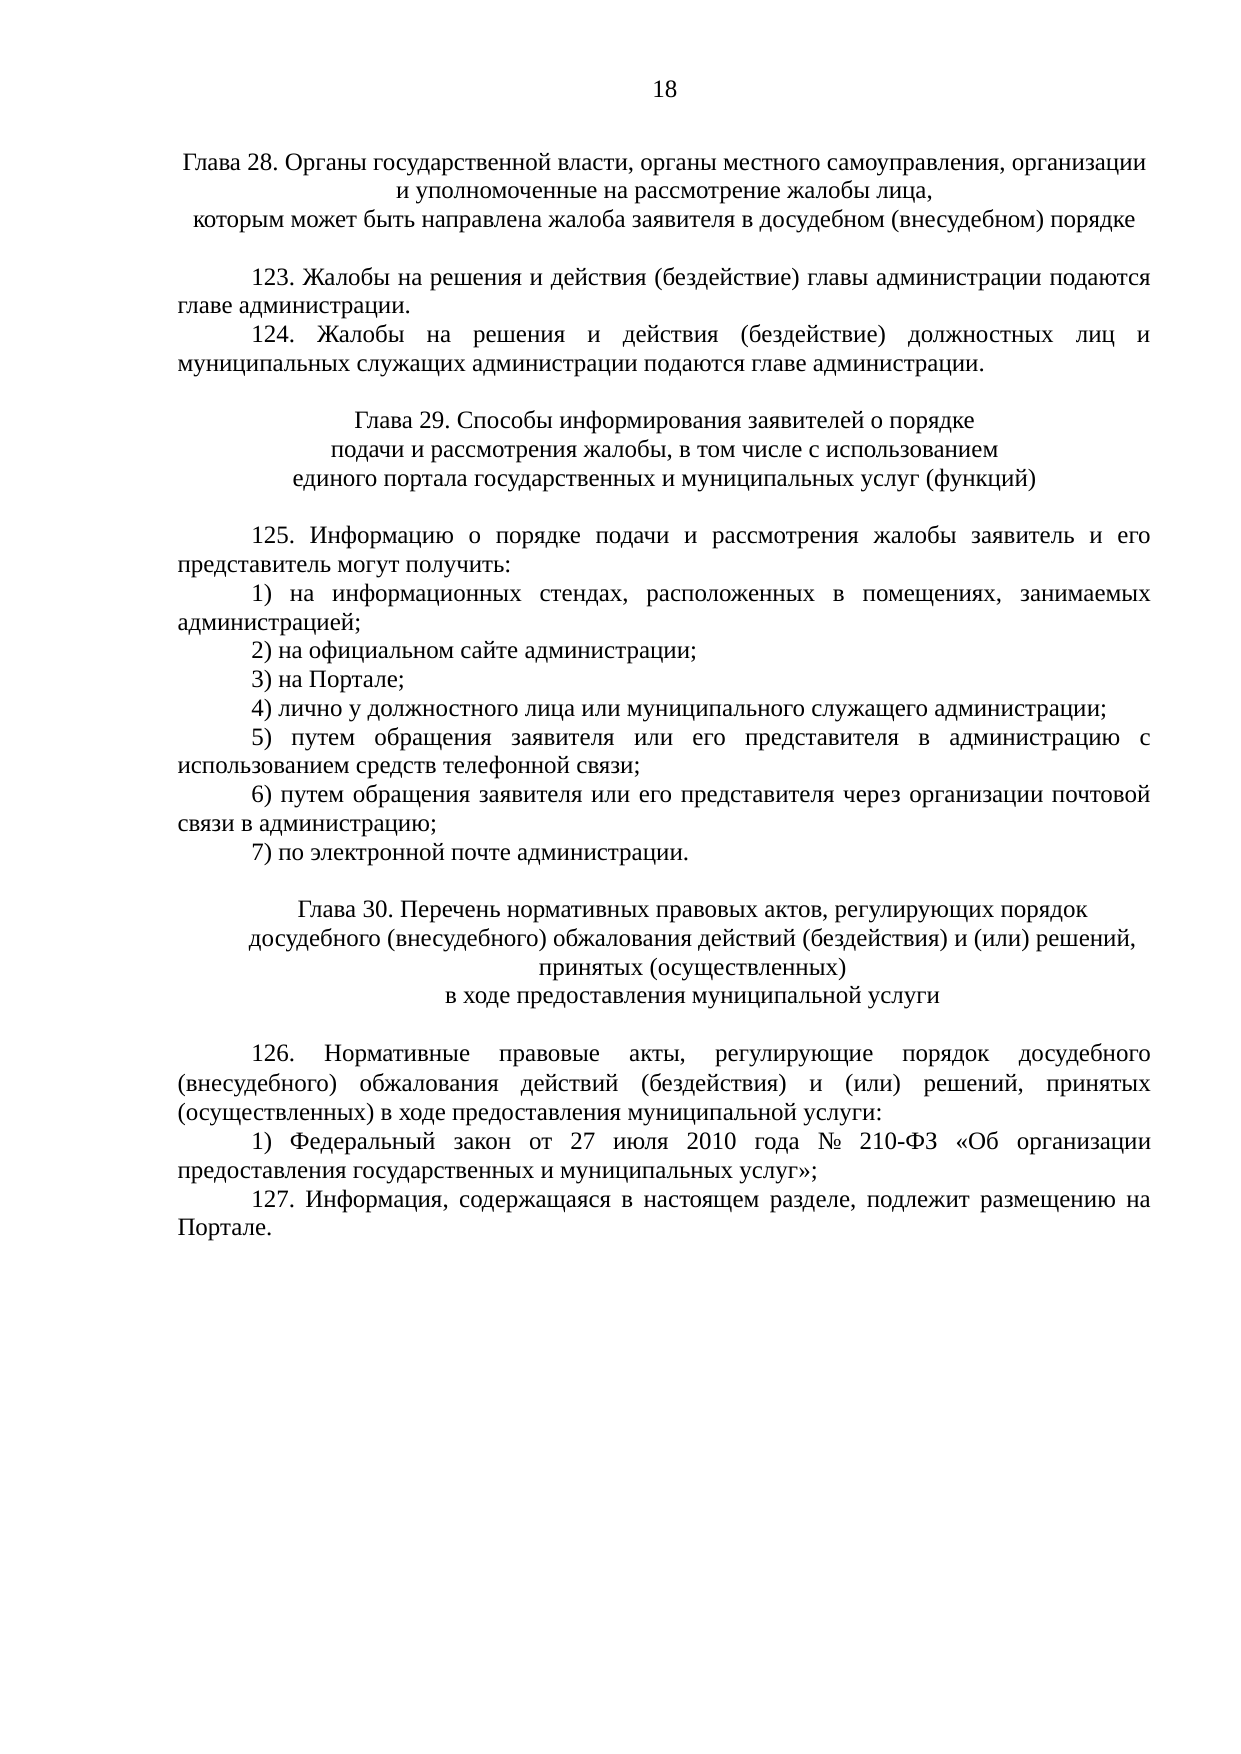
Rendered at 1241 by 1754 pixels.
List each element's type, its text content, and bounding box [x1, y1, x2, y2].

text 127. Информация, содержащаяся в настоящем разделе, подлежит размещению на Портале. [177, 1184, 1152, 1241]
text 7) по электронной почте администрации. [177, 837, 1152, 866]
text 125. Информацию о порядке подачи и рассмотрения жалобы заявитель и его представитель могут получить: [177, 521, 1152, 578]
text 1) на информационных стендах, расположенных в помещениях, занимаемых администрацией; [177, 578, 1152, 636]
text 124. Жалобы на решения и действия (бездействие) должностных лиц и муниципальных служащих администрации подаются главе администрации. [177, 319, 1152, 377]
text Глава 28. Органы государственной власти, органы местного самоуправления, организации и уполномоченные на рассмотрение жалобы лица, [177, 147, 1152, 204]
text 1) Федеральный закон от 27 июля 2010 года № 210-ФЗ «Об организации предоставления государственных и муниципальных услуг»; [177, 1126, 1152, 1184]
text Глава 30. Перечень нормативных правовых актов, регулирующих порядок досудебного (внесудебного) обжалования действий (бездействия) и (или) решений, принятых (осуществленных) в ходе предоставления муниципальной услуги [233, 894, 1152, 1009]
text которым может быть направлена жалоба заявителя в досудебном (внесудебном) порядке [177, 204, 1152, 233]
text 6) путем обращения заявителя или его представителя через организации почтовой связи в администрацию; [177, 779, 1152, 837]
text 5) путем обращения заявителя или его представителя в администрацию с использованием средств телефонной связи; [177, 722, 1152, 779]
text 123. Жалобы на решения и действия (бездействие) главы администрации подаются главе администрации. [177, 262, 1152, 319]
text Глава 29. Способы информирования заявителей о порядке подачи и рассмотрения жалобы, в том числе с использованием единого портала государственных и муниципальных услуг (функций) [177, 406, 1152, 492]
text 2) на официальном сайте администрации; [177, 636, 1152, 664]
text 3) на Портале; [177, 664, 1152, 693]
text 126. Нормативные правовые акты, регулирующие порядок досудебного (внесудебного) обжалования действий (бездействия) и (или) решений, принятых (осуществленных) в ходе предоставления муниципальной услуги: [177, 1038, 1152, 1126]
text 4) лично у должностного лица или муниципального служащего администрации; [177, 693, 1152, 722]
